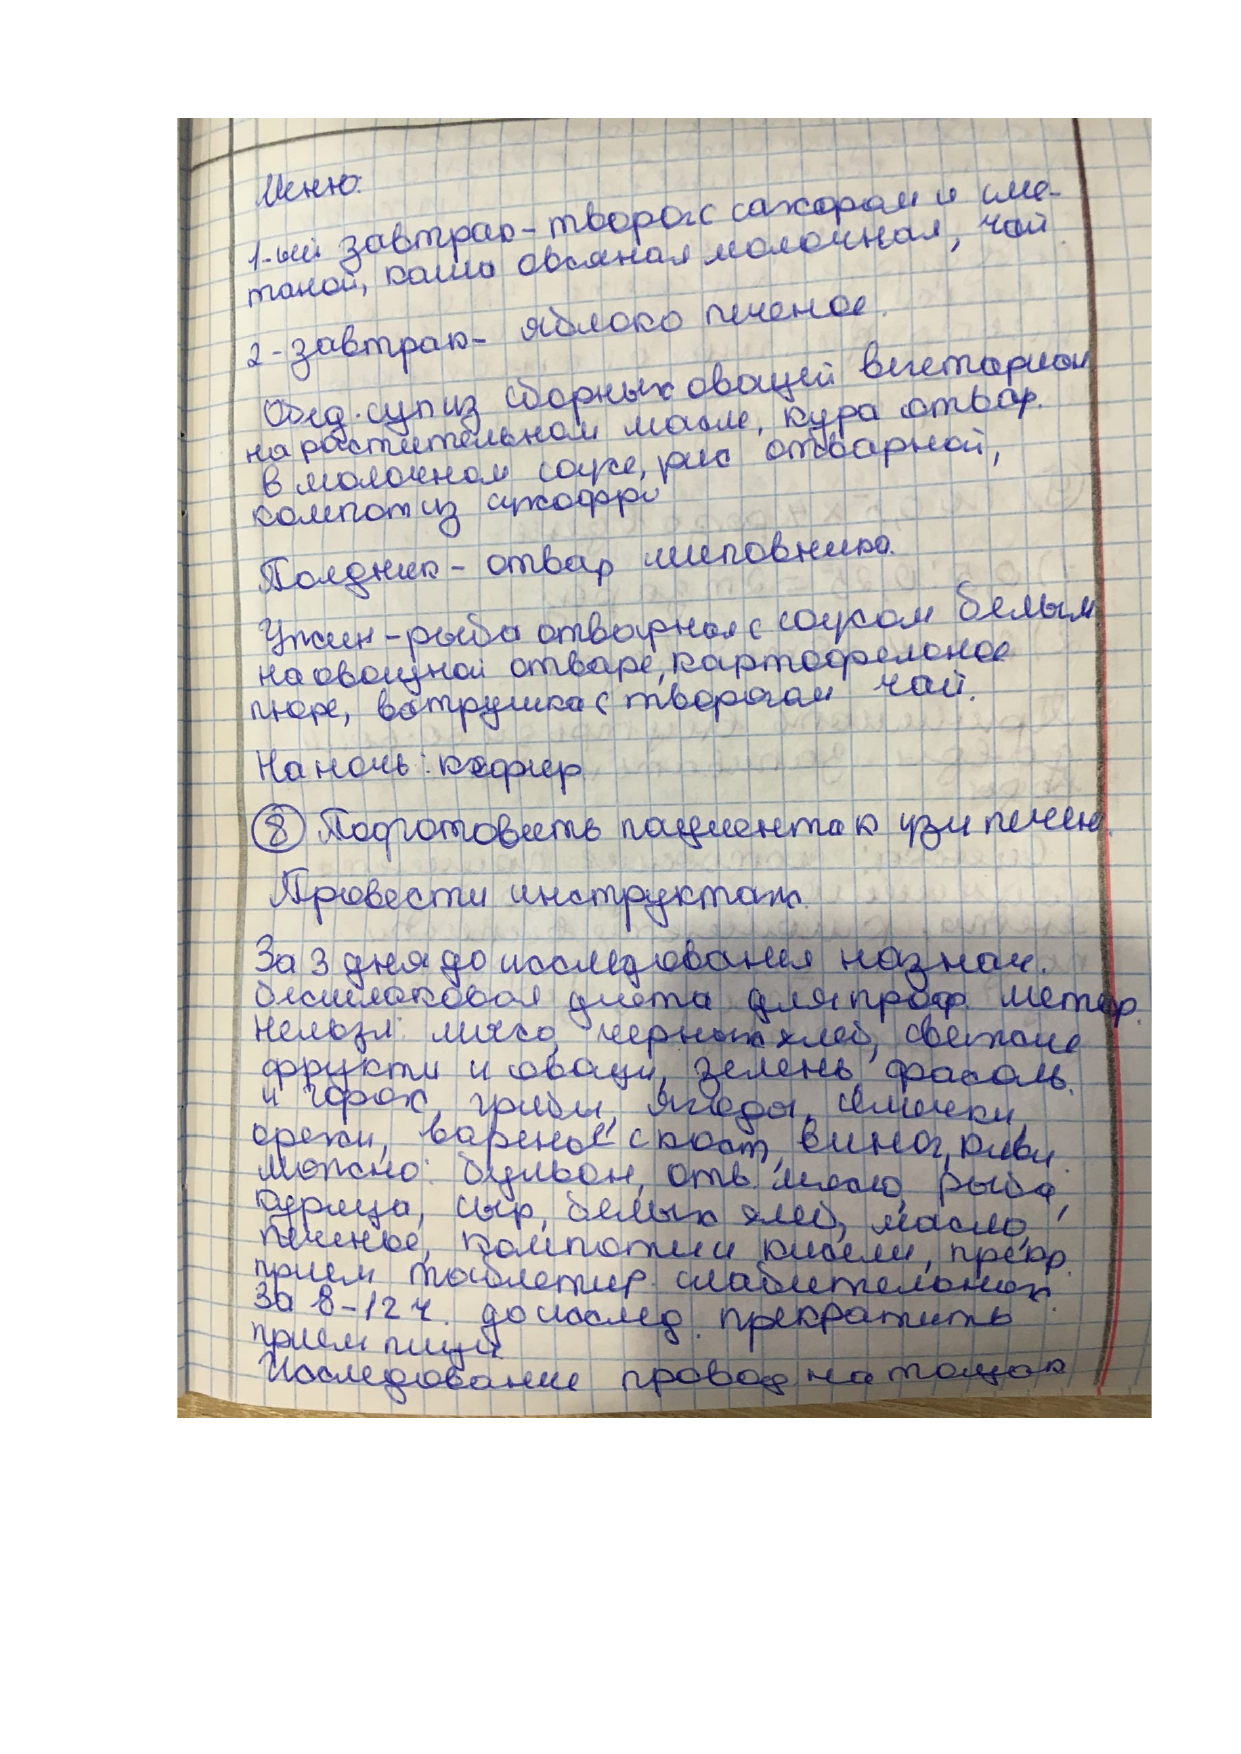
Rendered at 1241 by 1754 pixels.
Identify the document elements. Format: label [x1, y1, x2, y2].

picture [177, 118, 1152, 1418]
